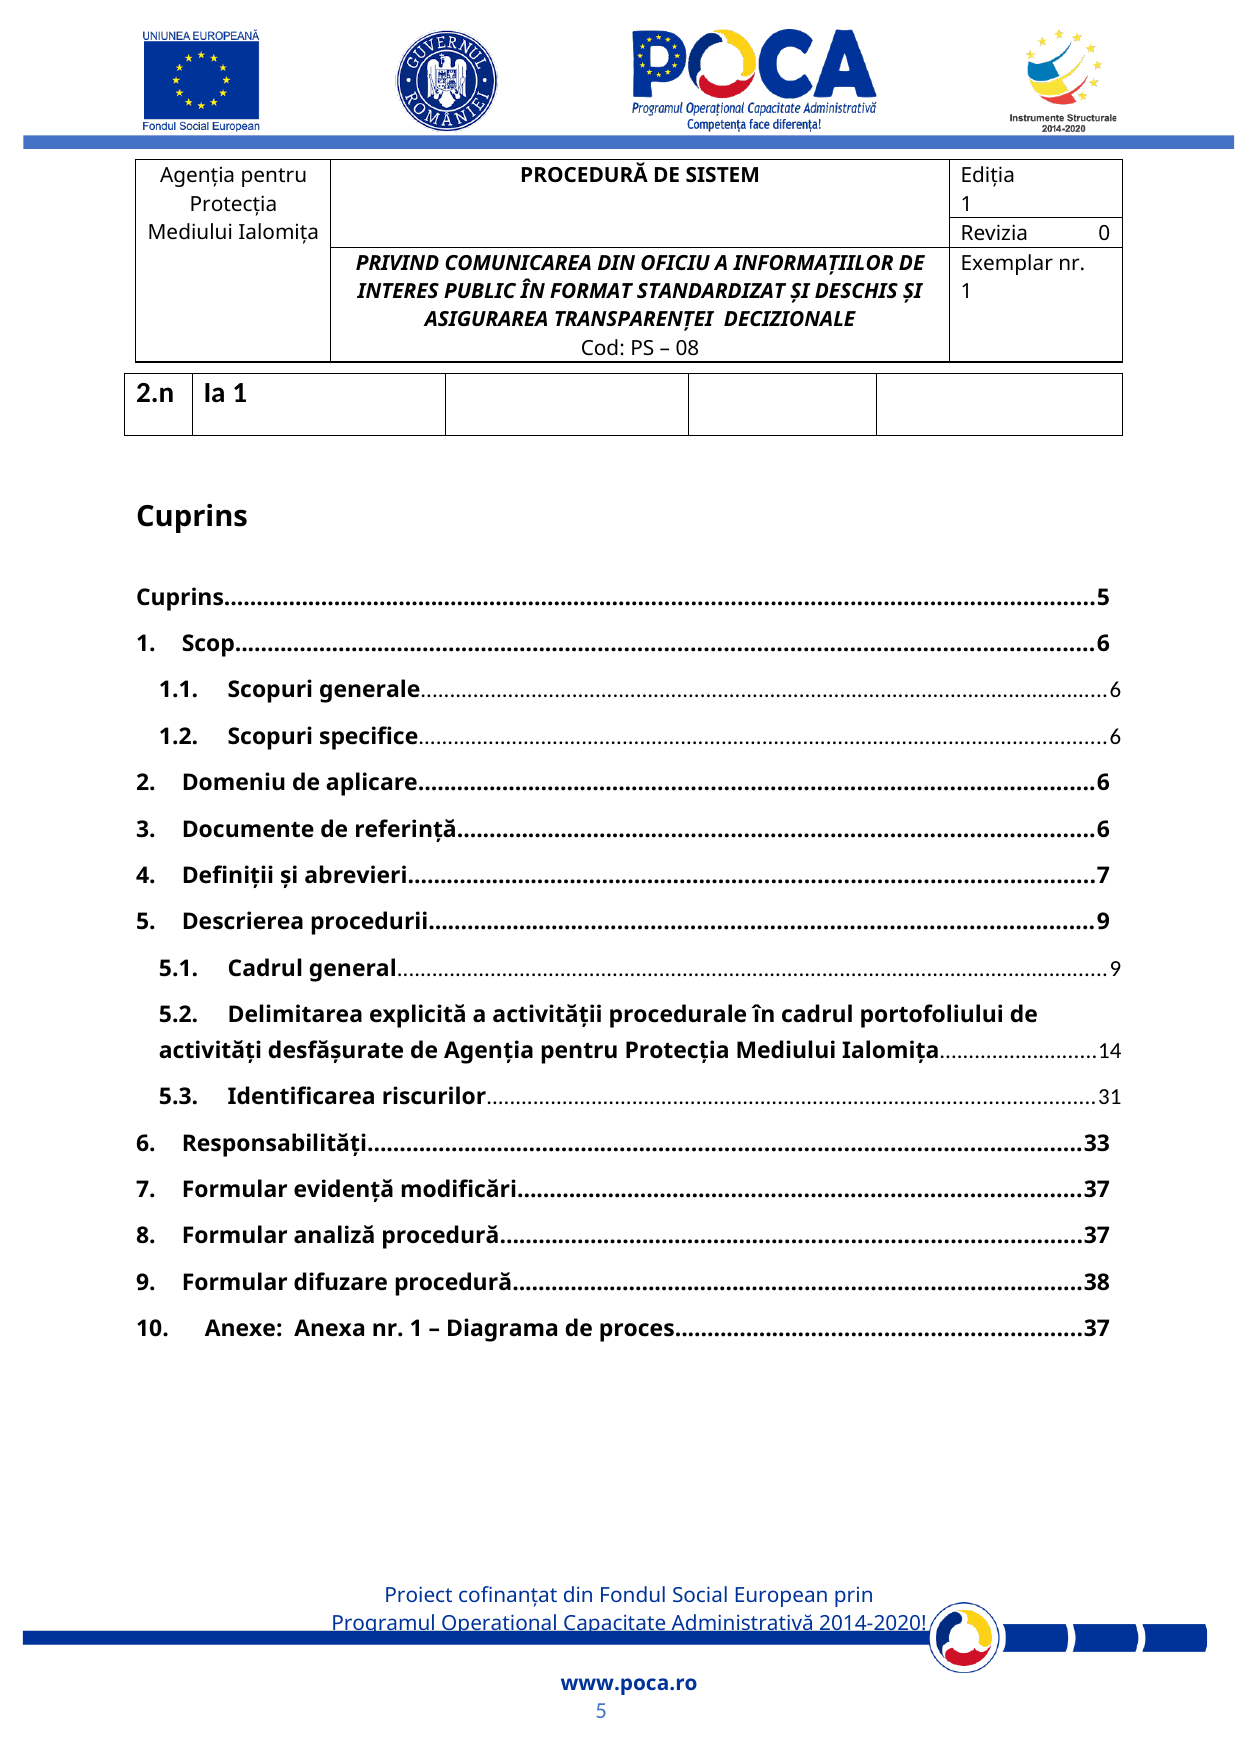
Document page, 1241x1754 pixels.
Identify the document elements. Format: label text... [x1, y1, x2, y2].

picture [141, 29, 1117, 132]
picture [22, 1602, 1208, 1673]
table_cell [877, 374, 1122, 435]
table_cell [689, 374, 876, 435]
table_cell 2.n [125, 374, 192, 435]
table_cell [446, 374, 688, 435]
subtitle Cuprins [136, 496, 1122, 535]
table_cell Ia 1 [193, 374, 445, 435]
